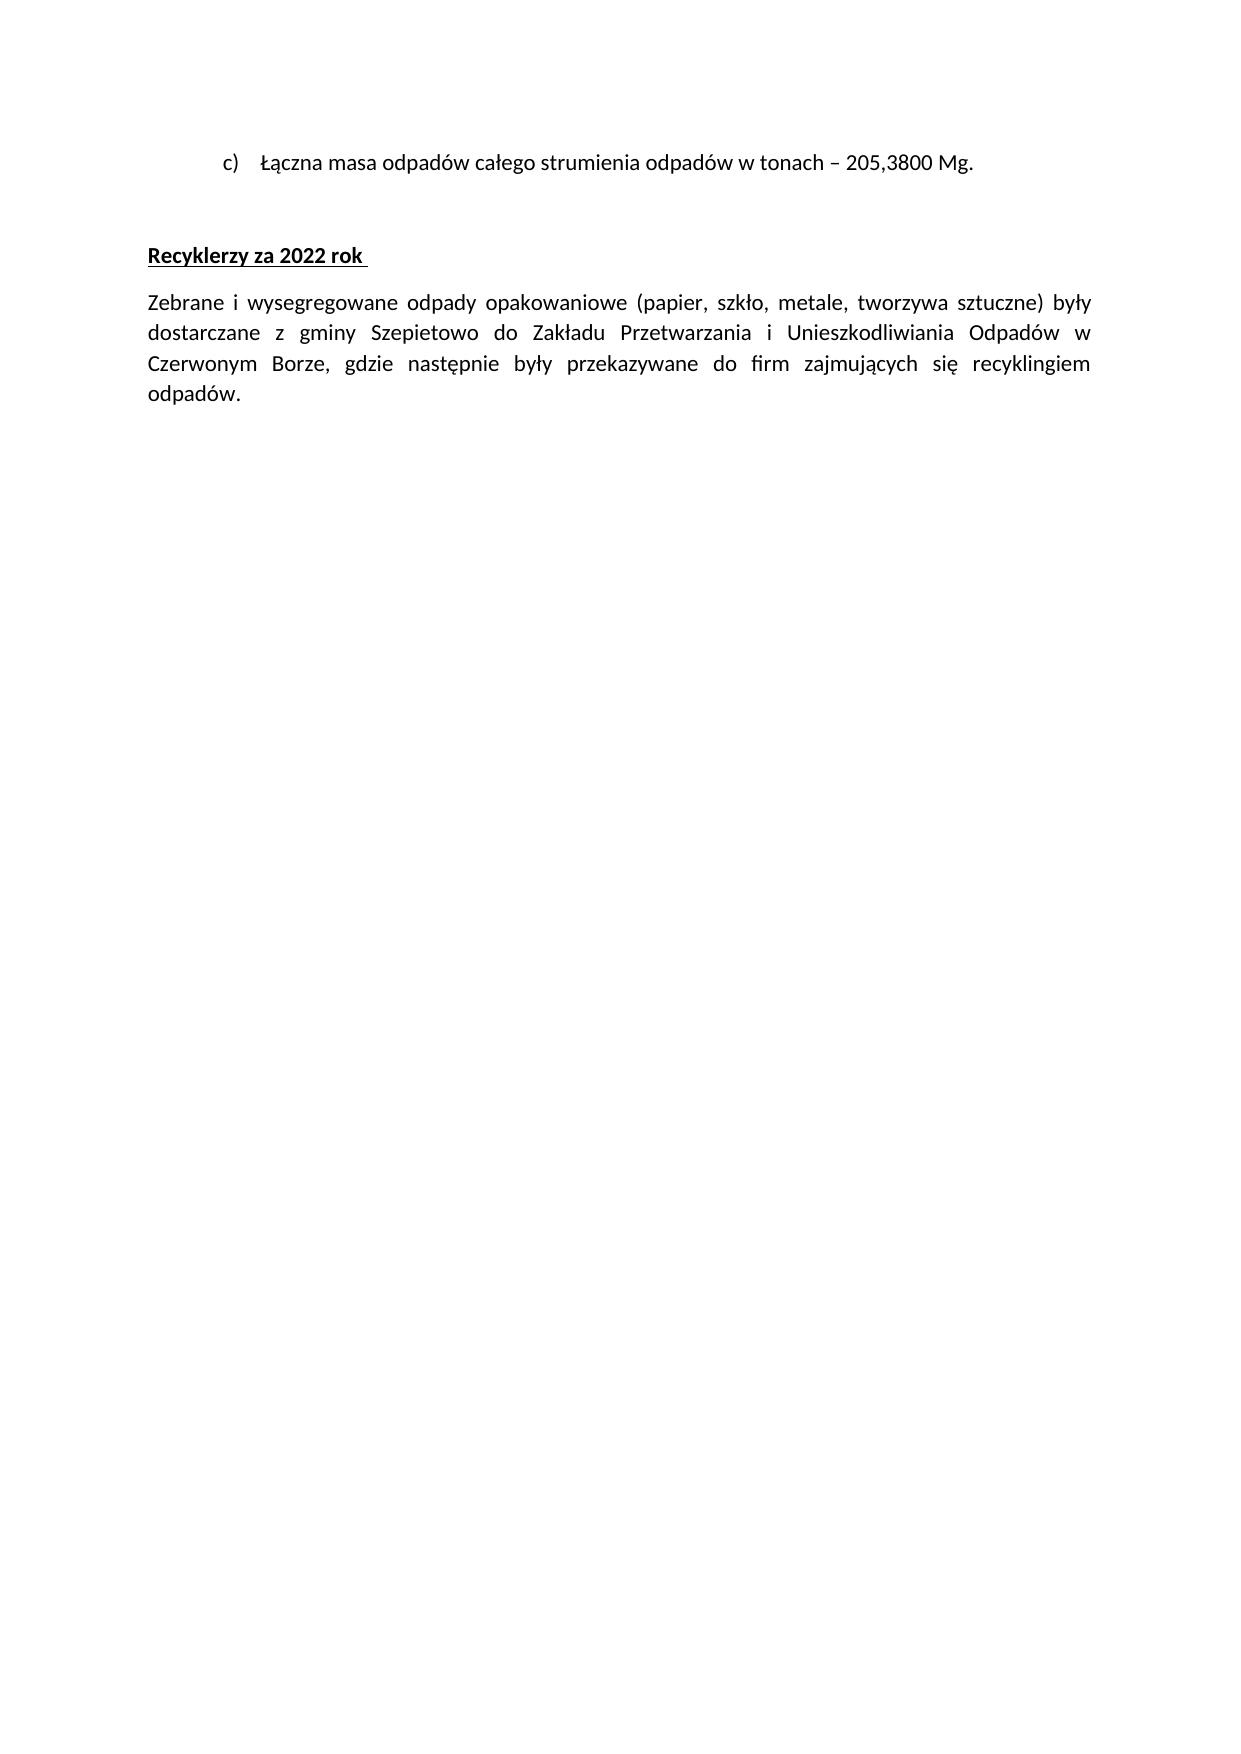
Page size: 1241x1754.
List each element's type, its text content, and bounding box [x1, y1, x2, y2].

text Zebrane i wysegregowane odpady opakowaniowe (papier, szkło, metale, tworzywa sztuczne) były dostarczane z gminy Szepietowo do Zakładu Przetwarzania i Unieszkodliwiania Odpadów w Czerwonym Borze, gdzie następnie były przekazywane do firm zajmujących się recyklingiem odpadów. [148, 288, 1093, 407]
list Łączna masa odpadów całego strumienia odpadów w tonach – 205,3800 Mg. [223, 148, 1093, 176]
text Recyklerzy za 2022 rok [148, 241, 1093, 269]
